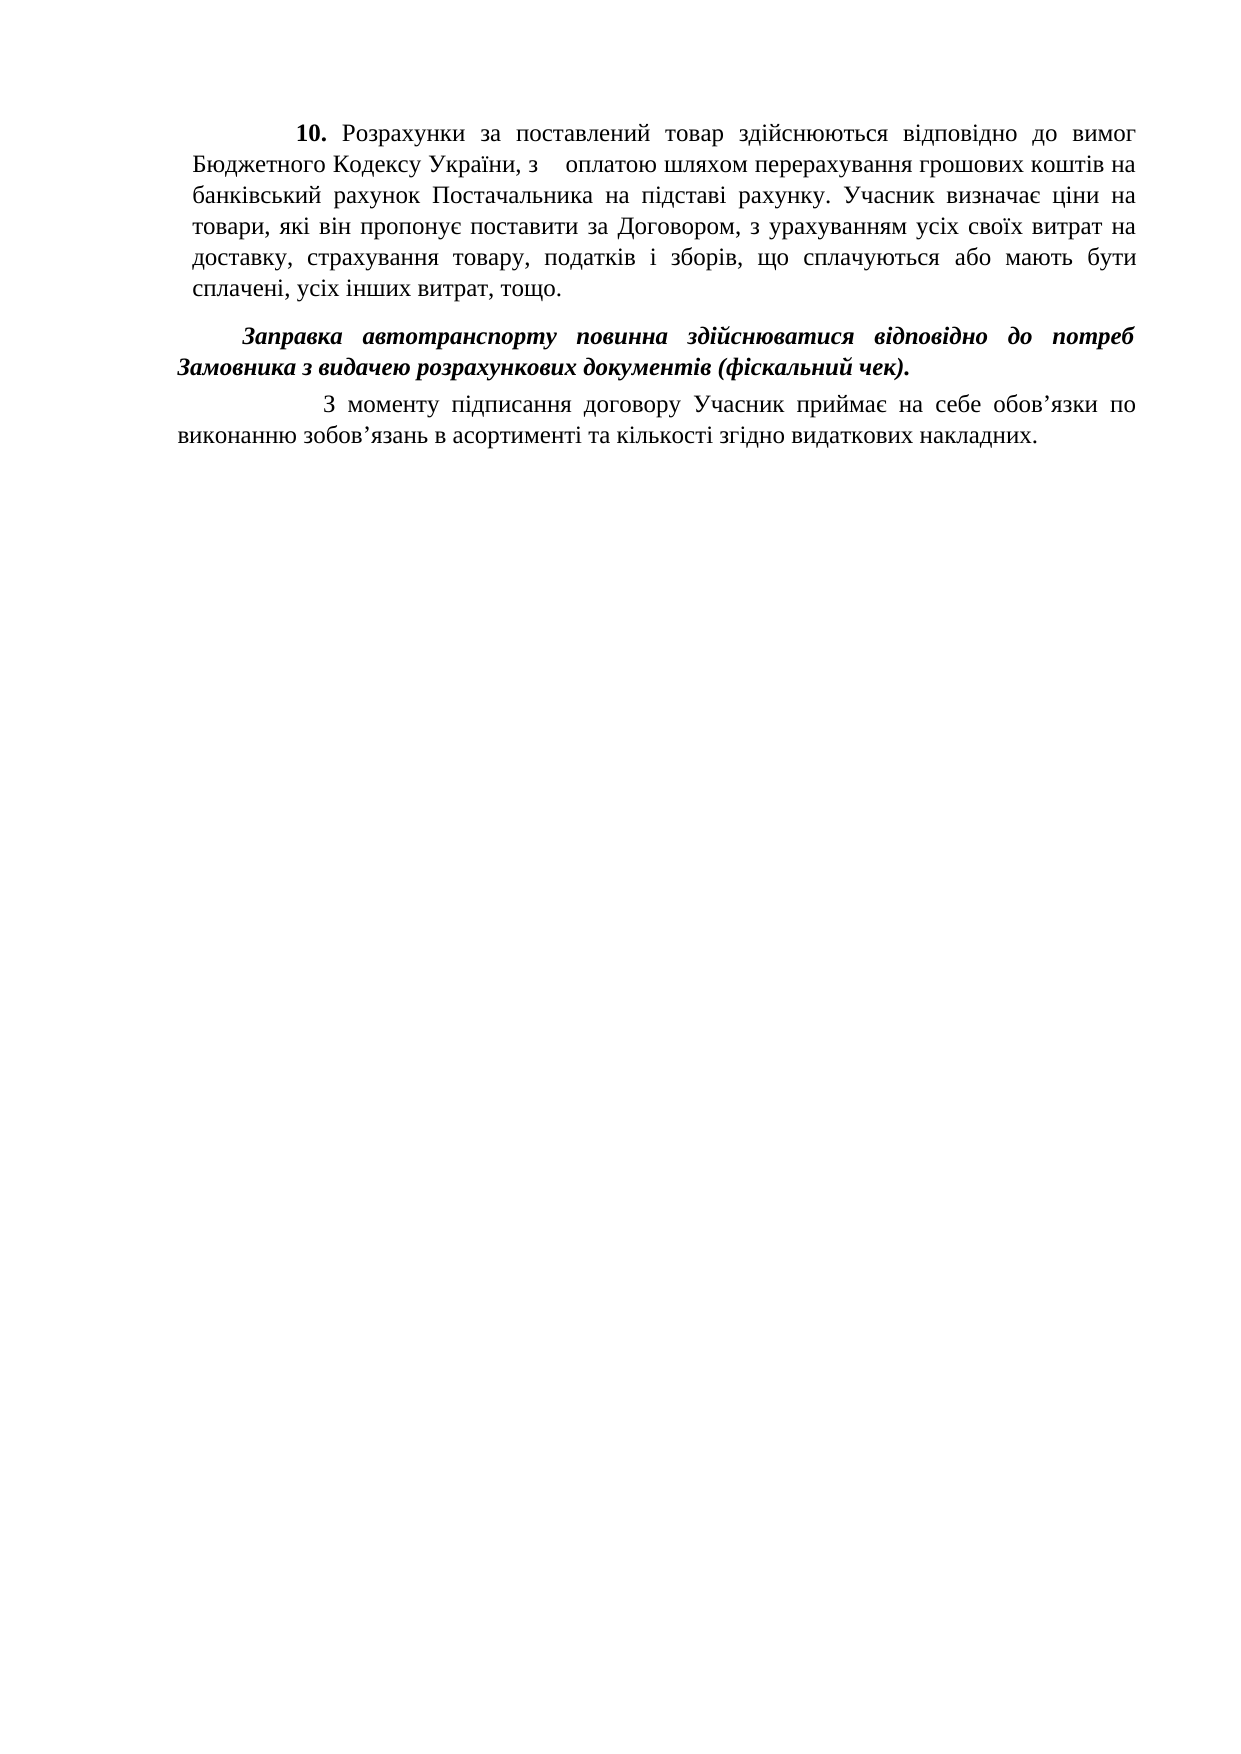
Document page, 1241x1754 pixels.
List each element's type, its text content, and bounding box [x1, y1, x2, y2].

text 10. Розрахунки за поставлений товар здійснюються відповідно до вимог Бюджетного Кодексу України, з оплатою шляхом перерахування грошових коштів на банківський рахунок Постачальника на підставі рахунку. Учасник визначає ціни на товари, які він пропонує поставити за Договором, з урахуванням усіх своїх витрат на доставку, страхування товару, податків і зборів, що сплачуються або мають бути сплачені, усіх інших витрат, тощо. [192, 118, 1137, 302]
text Заправка автотранспорту повинна здійснюватися відповідно до потреб Замовника з видачею розрахункових документів (фіскальний чек). [177, 321, 1137, 381]
text З моменту підписання договору Учасник приймає на себе обов’язки по виконанню зобов’язань в асортименті та кількості згідно видаткових накладних. [177, 389, 1137, 449]
